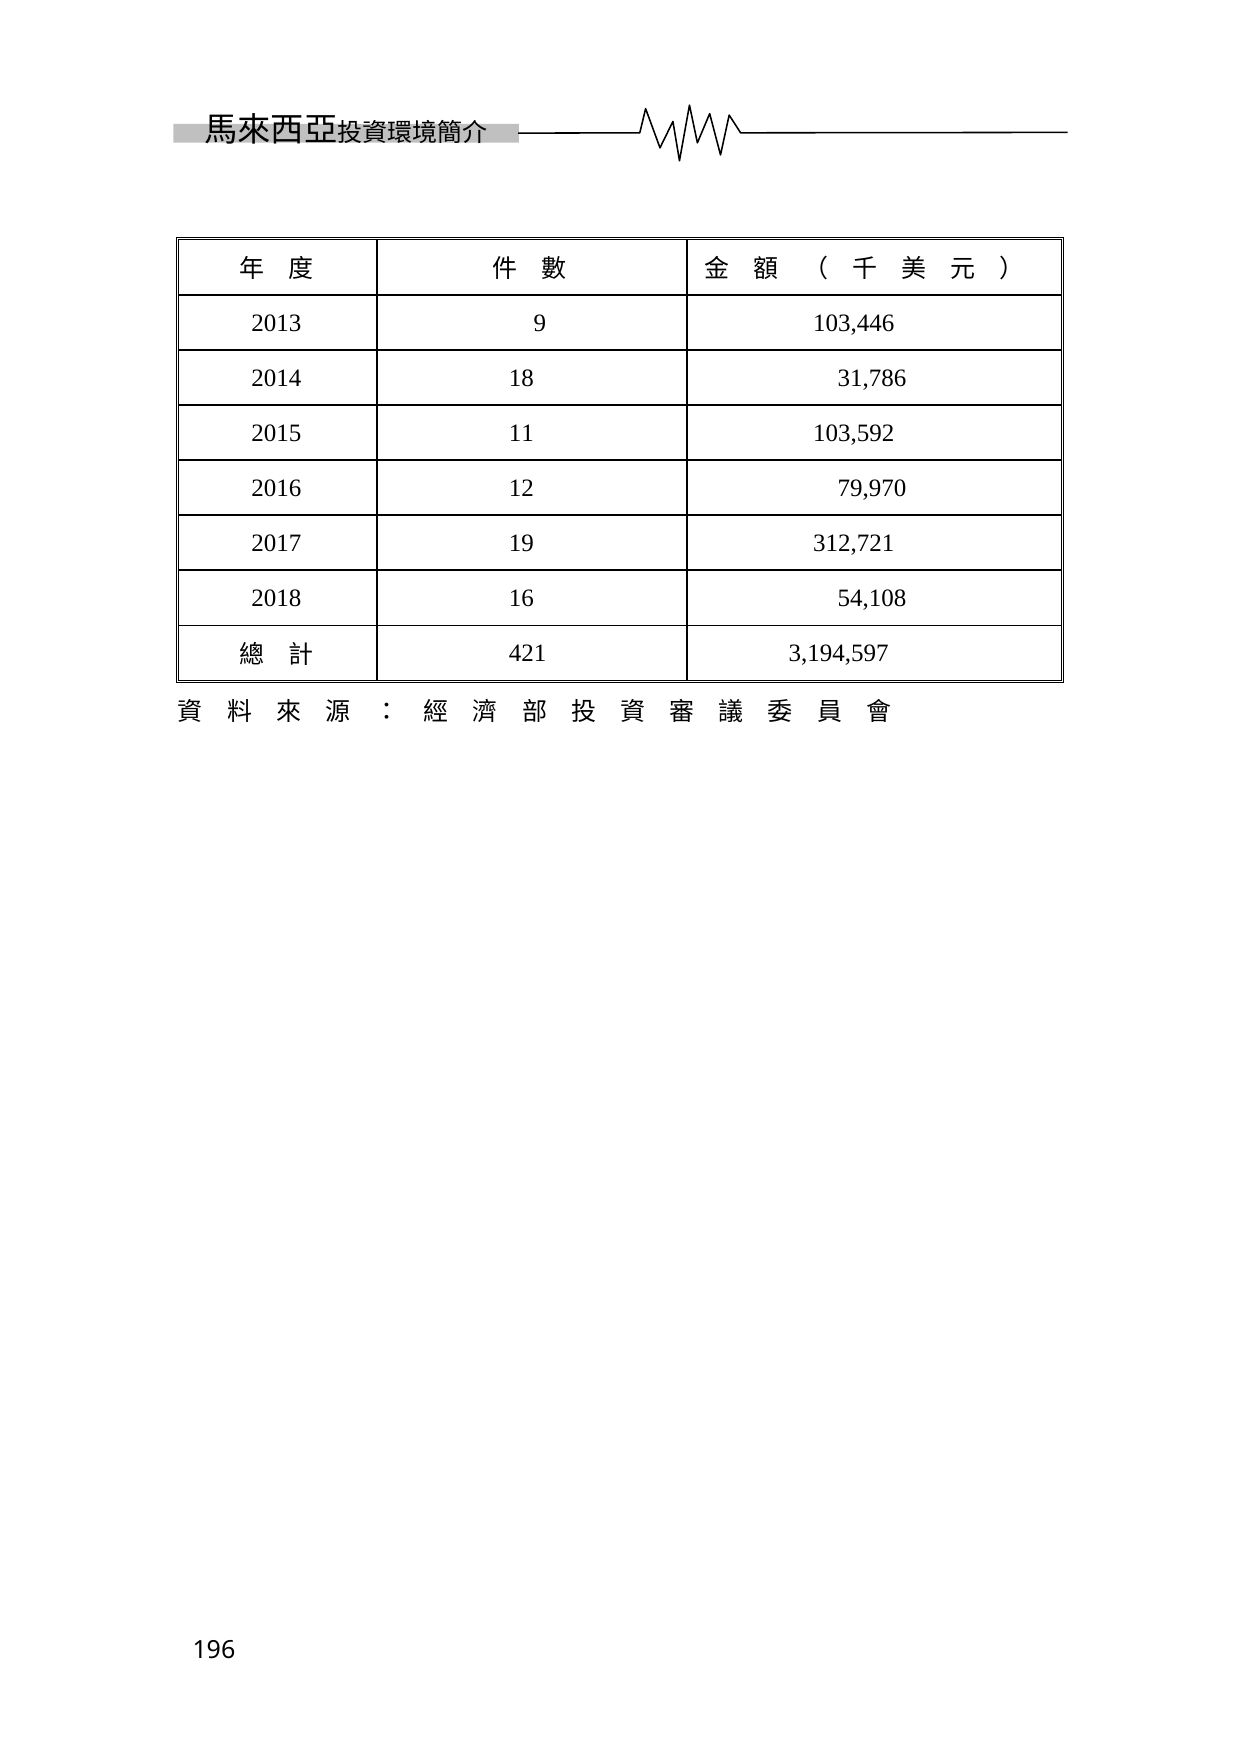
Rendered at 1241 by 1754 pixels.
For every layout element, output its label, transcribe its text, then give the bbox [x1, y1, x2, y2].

table_cell 11 [378, 406, 686, 459]
table_cell 79,970 [688, 461, 1061, 514]
table_cell 2017 [179, 516, 376, 569]
table_cell 總計 [179, 626, 376, 679]
table_cell 2015 [179, 406, 376, 459]
table_cell 2014 [179, 351, 376, 404]
table_header 金額（千美元） [688, 240, 1061, 294]
table_cell 18 [378, 351, 686, 404]
table_cell 12 [378, 461, 686, 514]
text 資料來源：經濟部投資審議委員會 [178, 683, 1063, 736]
table_cell 19 [378, 516, 686, 569]
table_cell 2013 [179, 296, 376, 349]
table_cell 2018 [179, 571, 376, 624]
table_cell 16 [378, 571, 686, 624]
table_cell 103,446 [688, 296, 1061, 349]
table_cell 3,194,597 [688, 626, 1061, 679]
table_cell 9 [378, 296, 686, 349]
table_cell 103,592 [688, 406, 1061, 459]
table_cell 54,108 [688, 571, 1061, 624]
table_cell 421 [378, 626, 686, 679]
table_cell 312,721 [688, 516, 1061, 569]
table_header 年度 [179, 240, 376, 294]
table_cell 31,786 [688, 351, 1061, 404]
table_cell 2016 [179, 461, 376, 514]
table_header 件數 [378, 240, 686, 294]
